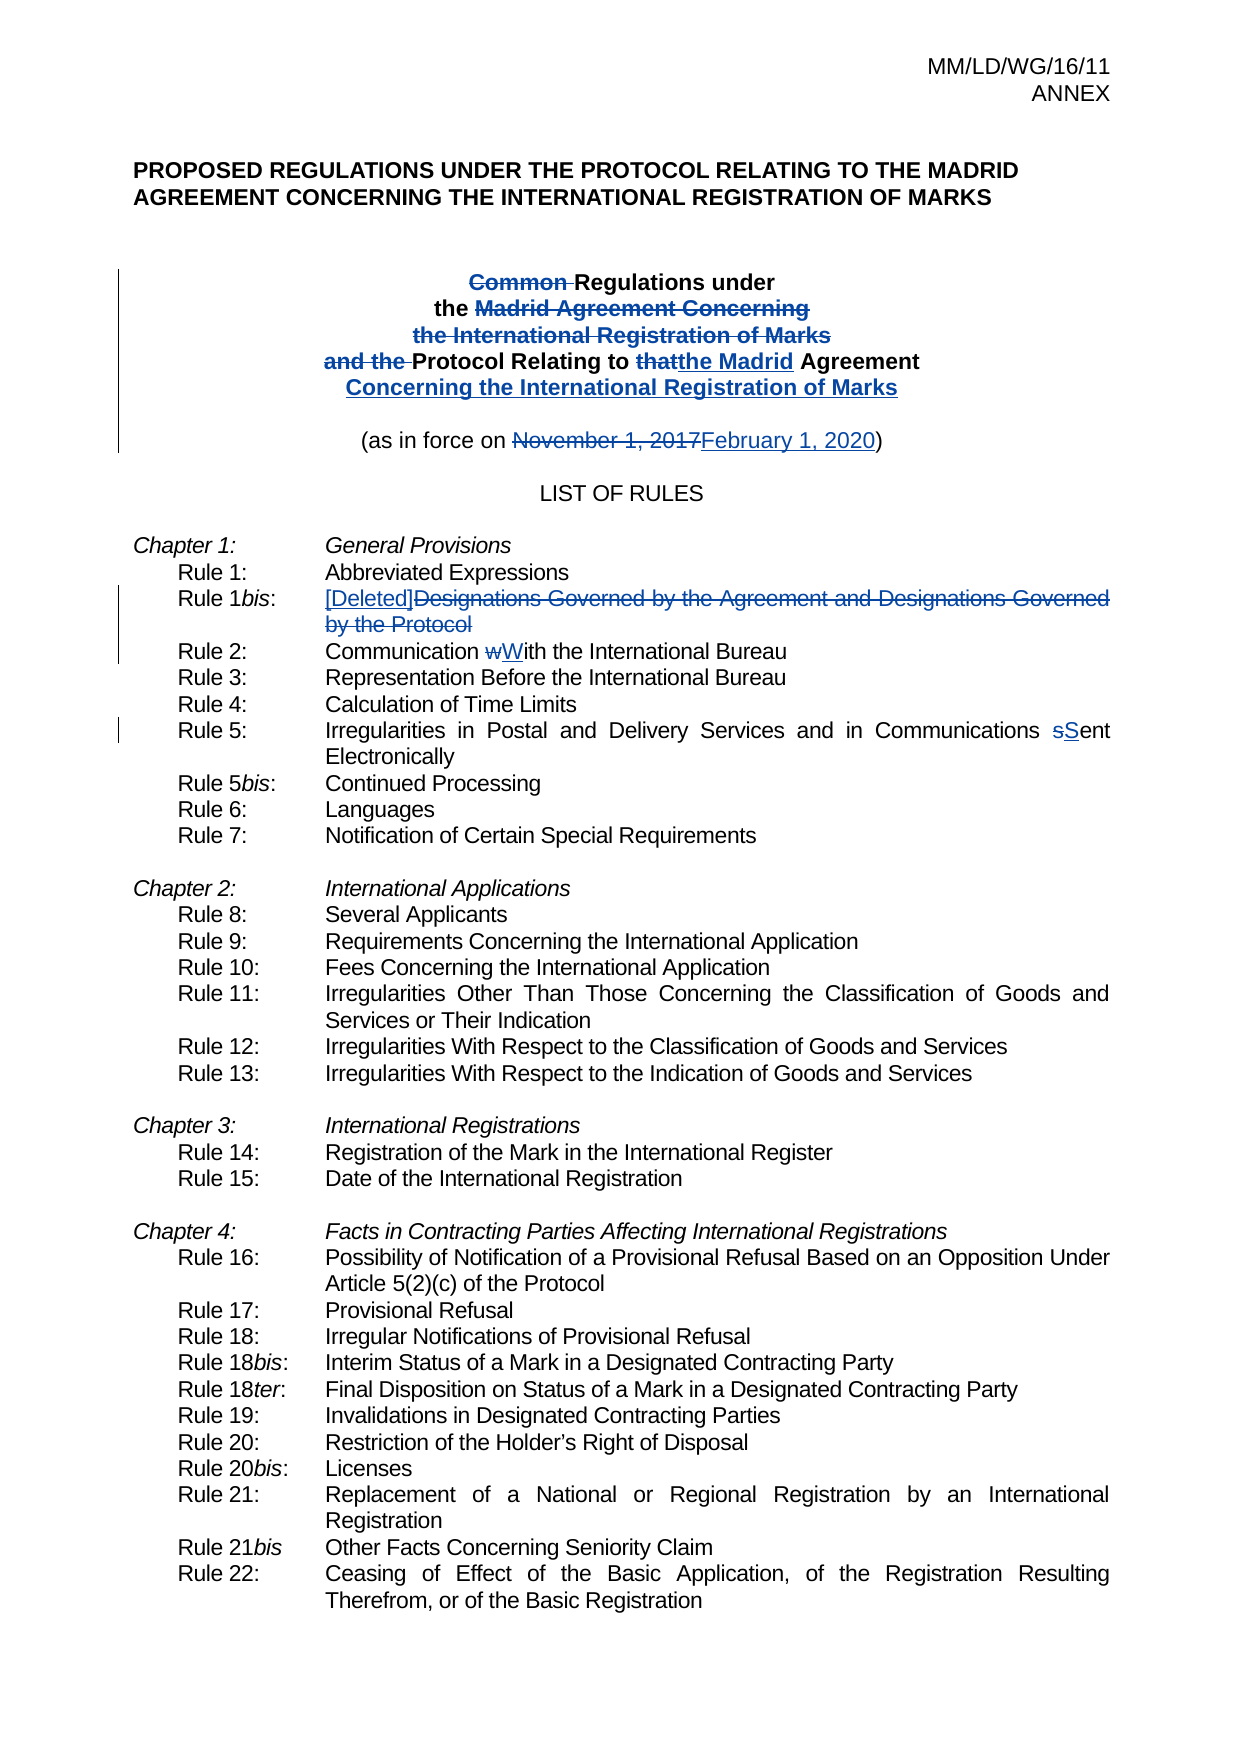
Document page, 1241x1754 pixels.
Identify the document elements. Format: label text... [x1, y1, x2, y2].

text Rule 1bis: [177, 585, 1110, 638]
text Rule 21bis Other Facts Concerning Seniority Claim [177, 1534, 1110, 1560]
text Protocol Relating to Agreement [133, 348, 1110, 374]
text Rule 18: Irregular Notifications of Provisional Refusal [177, 1323, 1110, 1349]
text Rule 13: Irregularities With Respect to the Indication of Goods and Services [177, 1059, 1110, 1086]
text Rule 3: Representation Before the International Bureau [133, 664, 1110, 691]
text Rule 5: Irregularities in Postal and Delivery Services and in Communications ent Electronically [177, 717, 1110, 769]
text Rule 16: Possibility of Notification of a Provisional Refusal Based on an Opposition Under Article 5(2)(c) of the Protocol [177, 1244, 1110, 1297]
subtitle Proposed REGULATIONS UNDER THE PROTOCOL RELATING TO THE MADRID AGREEMENT CONCERNING THE INTERNATIONAL REGISTRATION OF MARKS [133, 157, 1110, 210]
text LIST OF RULES [133, 480, 1110, 506]
text Rule 1: Abbreviated Expressions [133, 559, 1110, 585]
text Rule 8: Several Applicants [133, 901, 1110, 928]
text Rule 20bis: Licenses [177, 1455, 1110, 1481]
text Rule 17: Provisional Refusal [177, 1297, 1110, 1323]
text Chapter 1: General Provisions [133, 532, 1110, 559]
text (as in force on ) [133, 427, 1110, 453]
text Rule 14: Registration of the Mark in the International Register [133, 1138, 1110, 1165]
text Rule 6: Languages [133, 796, 1110, 822]
text Rule 15: Date of the International Registration [133, 1165, 1110, 1191]
text Rule 4: Calculation of Time Limits [133, 691, 1110, 717]
text Rule 22: Ceasing of Effect of the Basic Application, of the Registration Resulting Therefrom, or of the Basic Registration [177, 1560, 1110, 1613]
text Rule 11: Irregularities Other Than Those Concerning the Classification of Goods and Services or Their Indication [177, 980, 1110, 1033]
text Chapter 3: International Registrations [133, 1112, 1110, 1138]
text Rule 19: Invalidations in Designated Contracting Parties [177, 1402, 1110, 1428]
text Rule 9: Requirements Concerning the International Application [133, 928, 1110, 954]
text Chapter 2: International Applications [133, 875, 1110, 901]
text Rule 20: Restriction of the Holder’s Right of Disposal [177, 1428, 1110, 1455]
text Rule 2: Communication ith the International Bureau [133, 638, 1110, 664]
text Rule 10: Fees Concerning the International Application [133, 954, 1110, 980]
text Rule 18ter: Final Disposition on Status of a Mark in a Designated Contracting Party [177, 1376, 1110, 1402]
text Rule 5bis: Continued Processing [133, 769, 1110, 796]
text Chapter 4: Facts in Contracting Parties Affecting International Registrations [133, 1218, 1110, 1244]
text Regulations under [133, 269, 1110, 295]
text Rule 7: Notification of Certain Special Requirements [133, 822, 1110, 849]
text Rule 18bis: Interim Status of a Mark in a Designated Contracting Party [177, 1349, 1110, 1376]
text Rule 12: Irregularities With Respect to the Classification of Goods and Services [177, 1033, 1110, 1059]
text the [133, 295, 1110, 322]
text Rule 21: Replacement of a National or Regional Registration by an International Registration [177, 1481, 1110, 1534]
